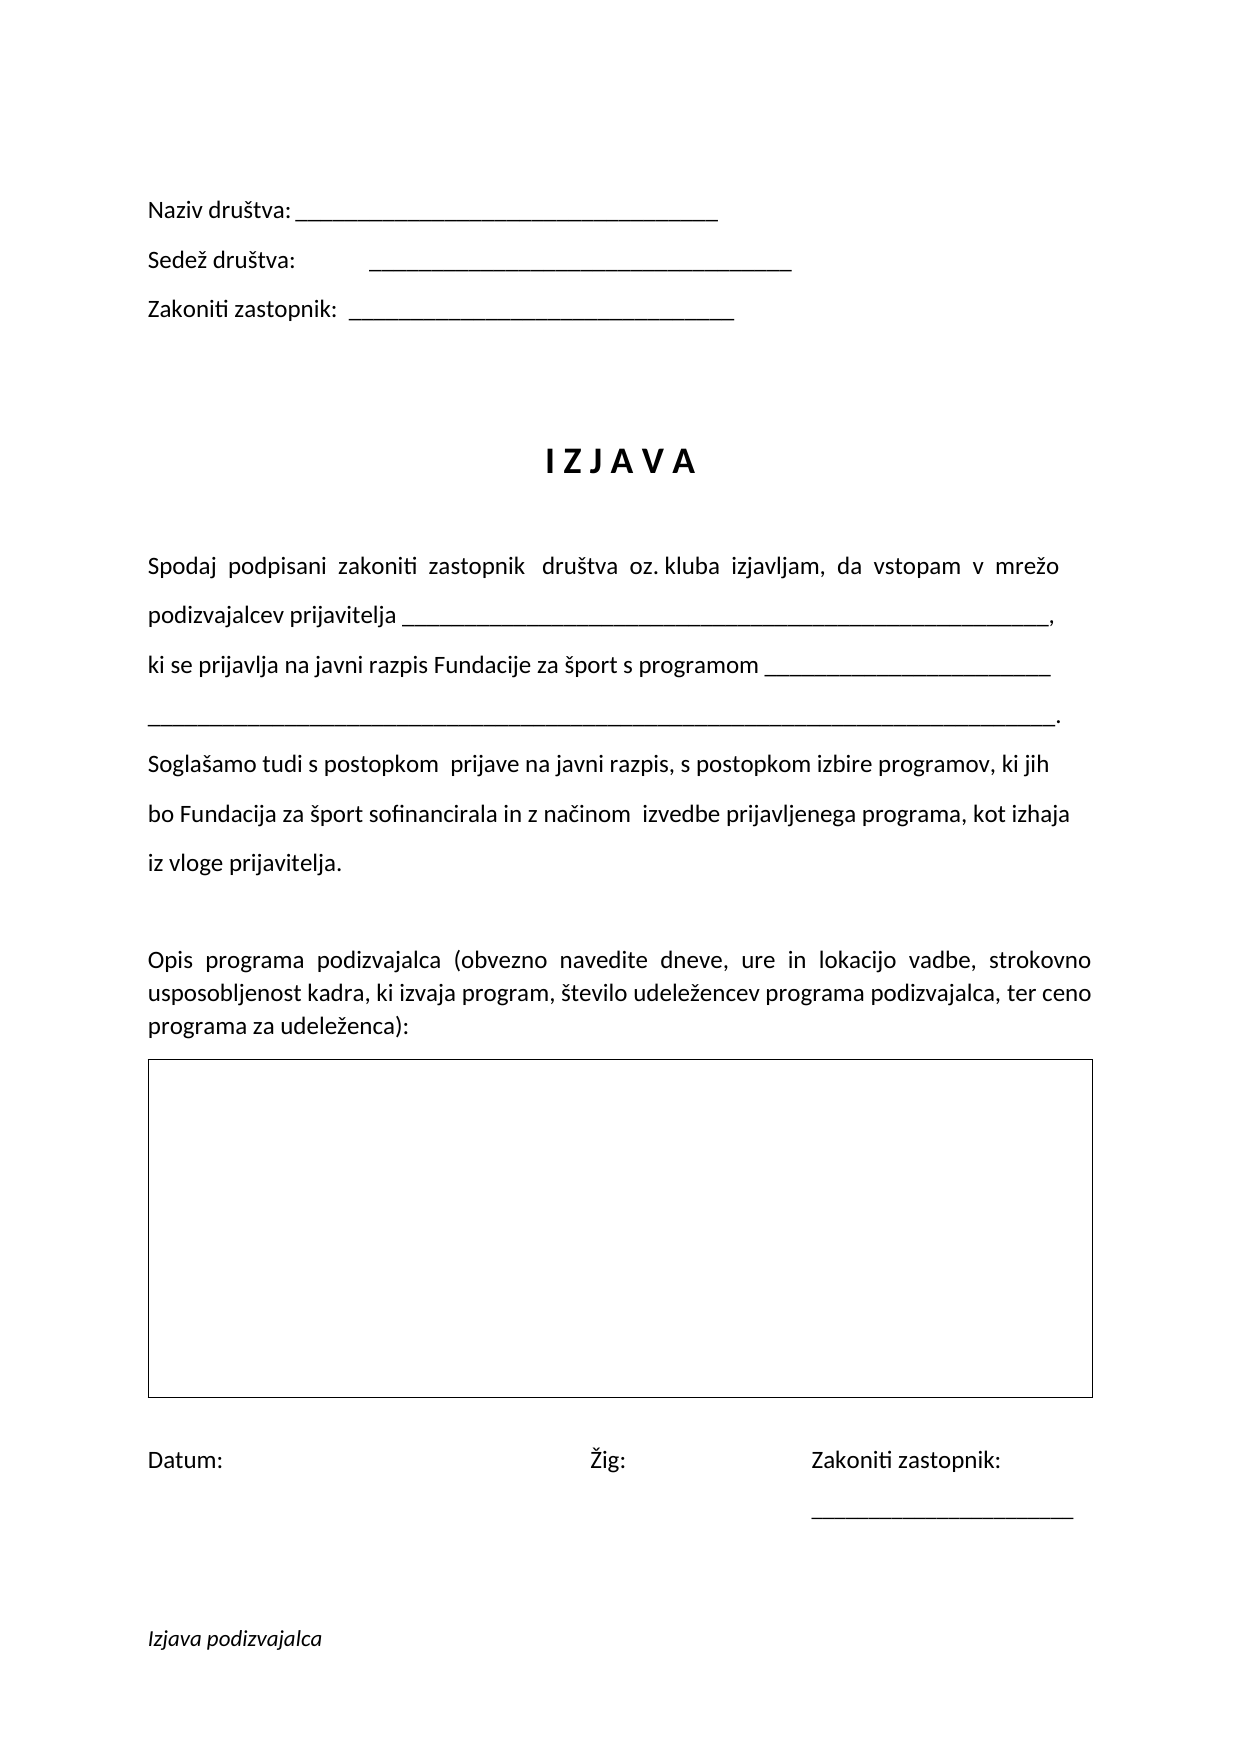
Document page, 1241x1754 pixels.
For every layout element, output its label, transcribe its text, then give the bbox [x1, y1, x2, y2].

text iz vloge prijavitelja. [148, 847, 1093, 878]
text _______________________ [148, 1494, 1093, 1522]
text Spodaj podpisani zakoniti zastopnik društva oz. kluba izjavljam, da vstopam v mrežo [148, 550, 1093, 581]
text ki se prijavlja na javni razpis Fundacije za šport s programom _______________________ [148, 649, 1093, 680]
text bo Fundacija za šport sofinancirala in z načinom izvedbe prijavljenega programa, kot izhaja [148, 798, 1093, 828]
text I Z J A V A [148, 437, 1093, 483]
text Naziv društva: __________________________________ [148, 194, 1093, 225]
table_header [149, 1060, 1092, 1397]
text Opis programa podizvajalca (obvezno navedite dneve, ure in lokacijo vadbe, strokovno usposobljenost kadra, ki izvaja program, število udeležencev programa podizvajalca, ter ceno programa za udeleženca): [148, 944, 1093, 1040]
text Sedež društva: __________________________________ [148, 244, 1093, 274]
text Datum: Žig: Zakoniti zastopnik: [148, 1444, 1093, 1475]
text Soglašamo tudi s postopkom prijave na javni razpis, s postopkom izbire programov, ki jih [148, 748, 1093, 779]
text Zakoniti zastopnik: _______________________________ [148, 294, 1093, 324]
text podizvajalcev prijavitelja ____________________________________________________, [148, 599, 1093, 630]
text _________________________________________________________________________. [148, 699, 1093, 729]
